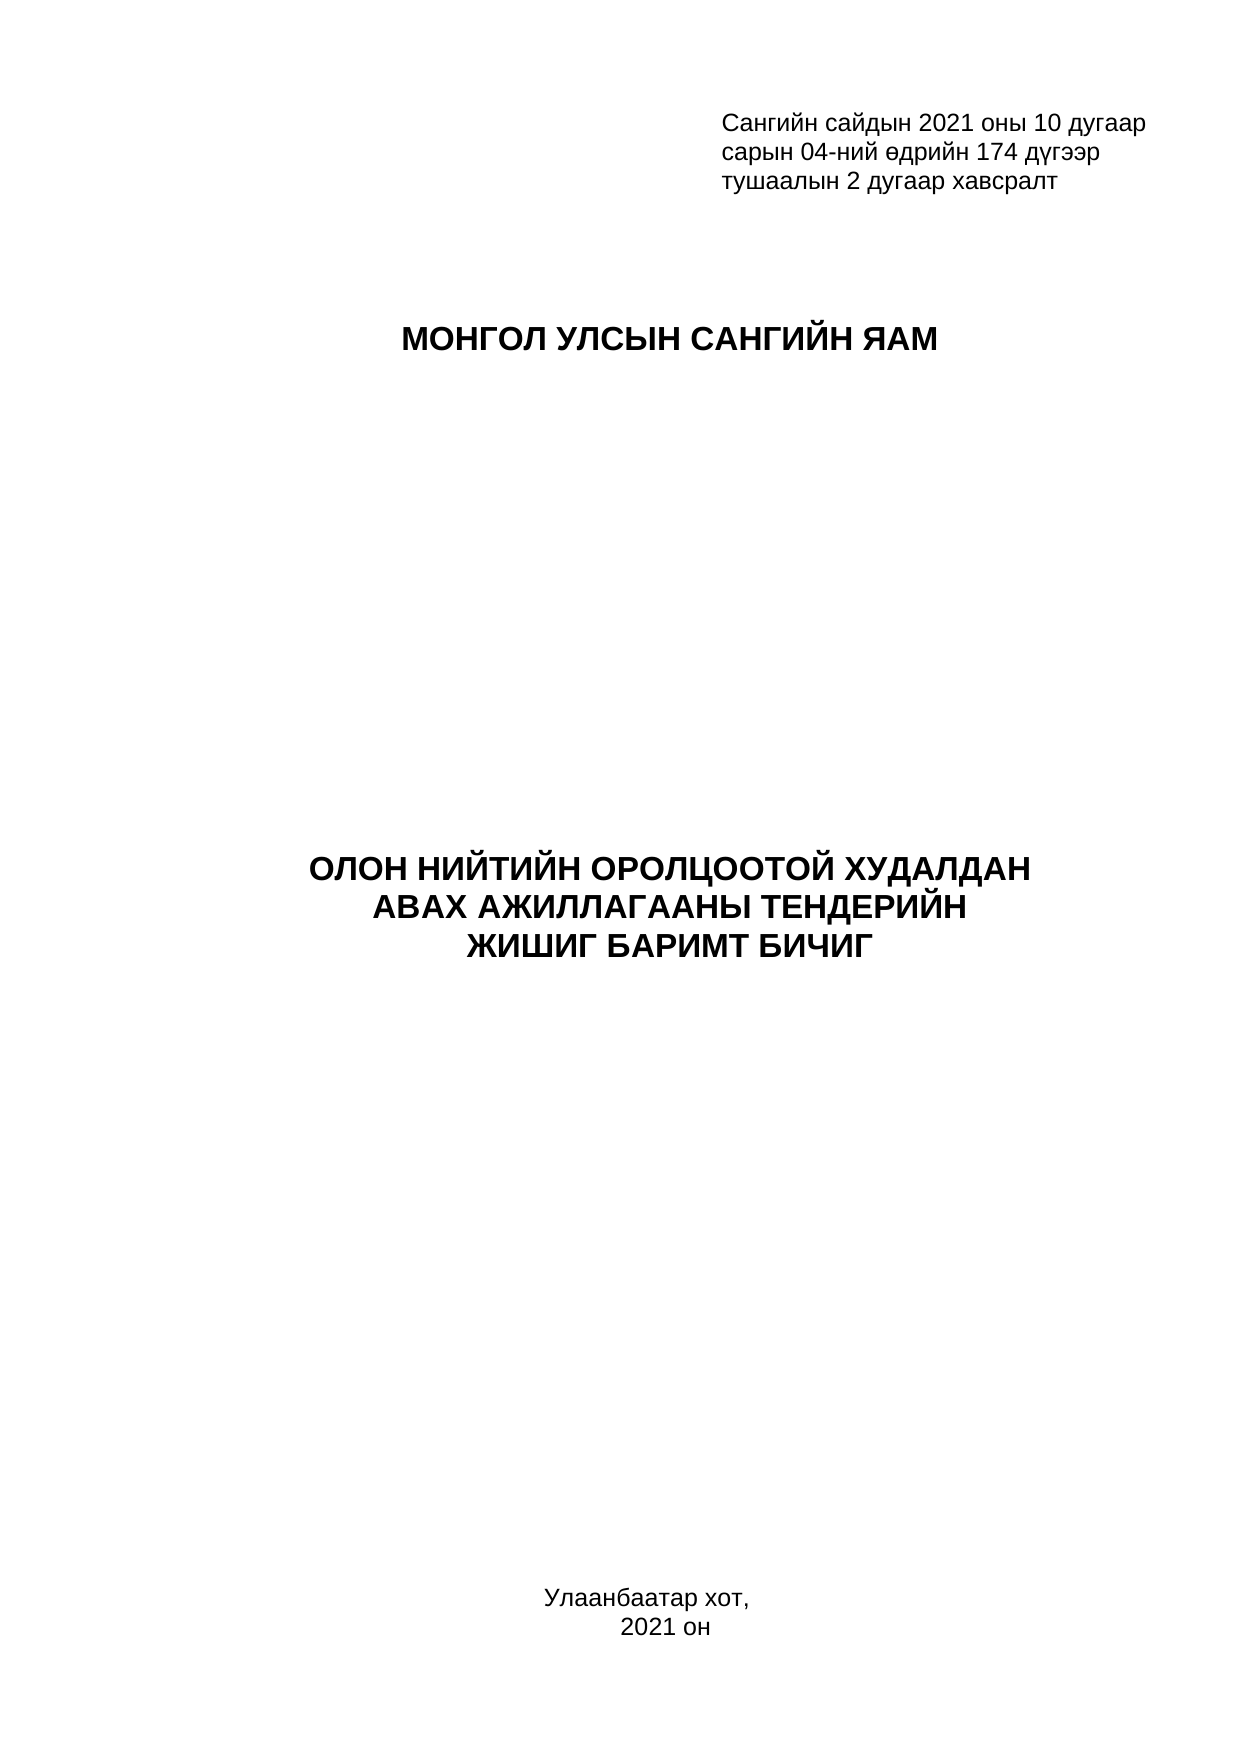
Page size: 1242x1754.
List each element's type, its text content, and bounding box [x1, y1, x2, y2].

text 2021 он [614, 1612, 716, 1641]
text МОНГОЛ УЛСЫН САНГИЙН ЯАМ [175, 319, 1164, 357]
text ЖИШИГ БАРИМТ БИЧИГ [175, 926, 1164, 964]
text ОЛОН НИЙТИЙН ОРОЛЦООТОЙ ХУДАЛДАН [175, 849, 1164, 887]
text АВАХ АЖИЛЛАГААНЫ ТЕНДЕРИЙН [175, 887, 1164, 926]
text Сангийн сайдын 2021 оны 10 дугаар сарын 04-ний өдрийн 174 дүгээр тушаалын 2 дугаар хавсралт [721, 108, 1164, 194]
text Улаанбаатар хот, [175, 1583, 749, 1612]
